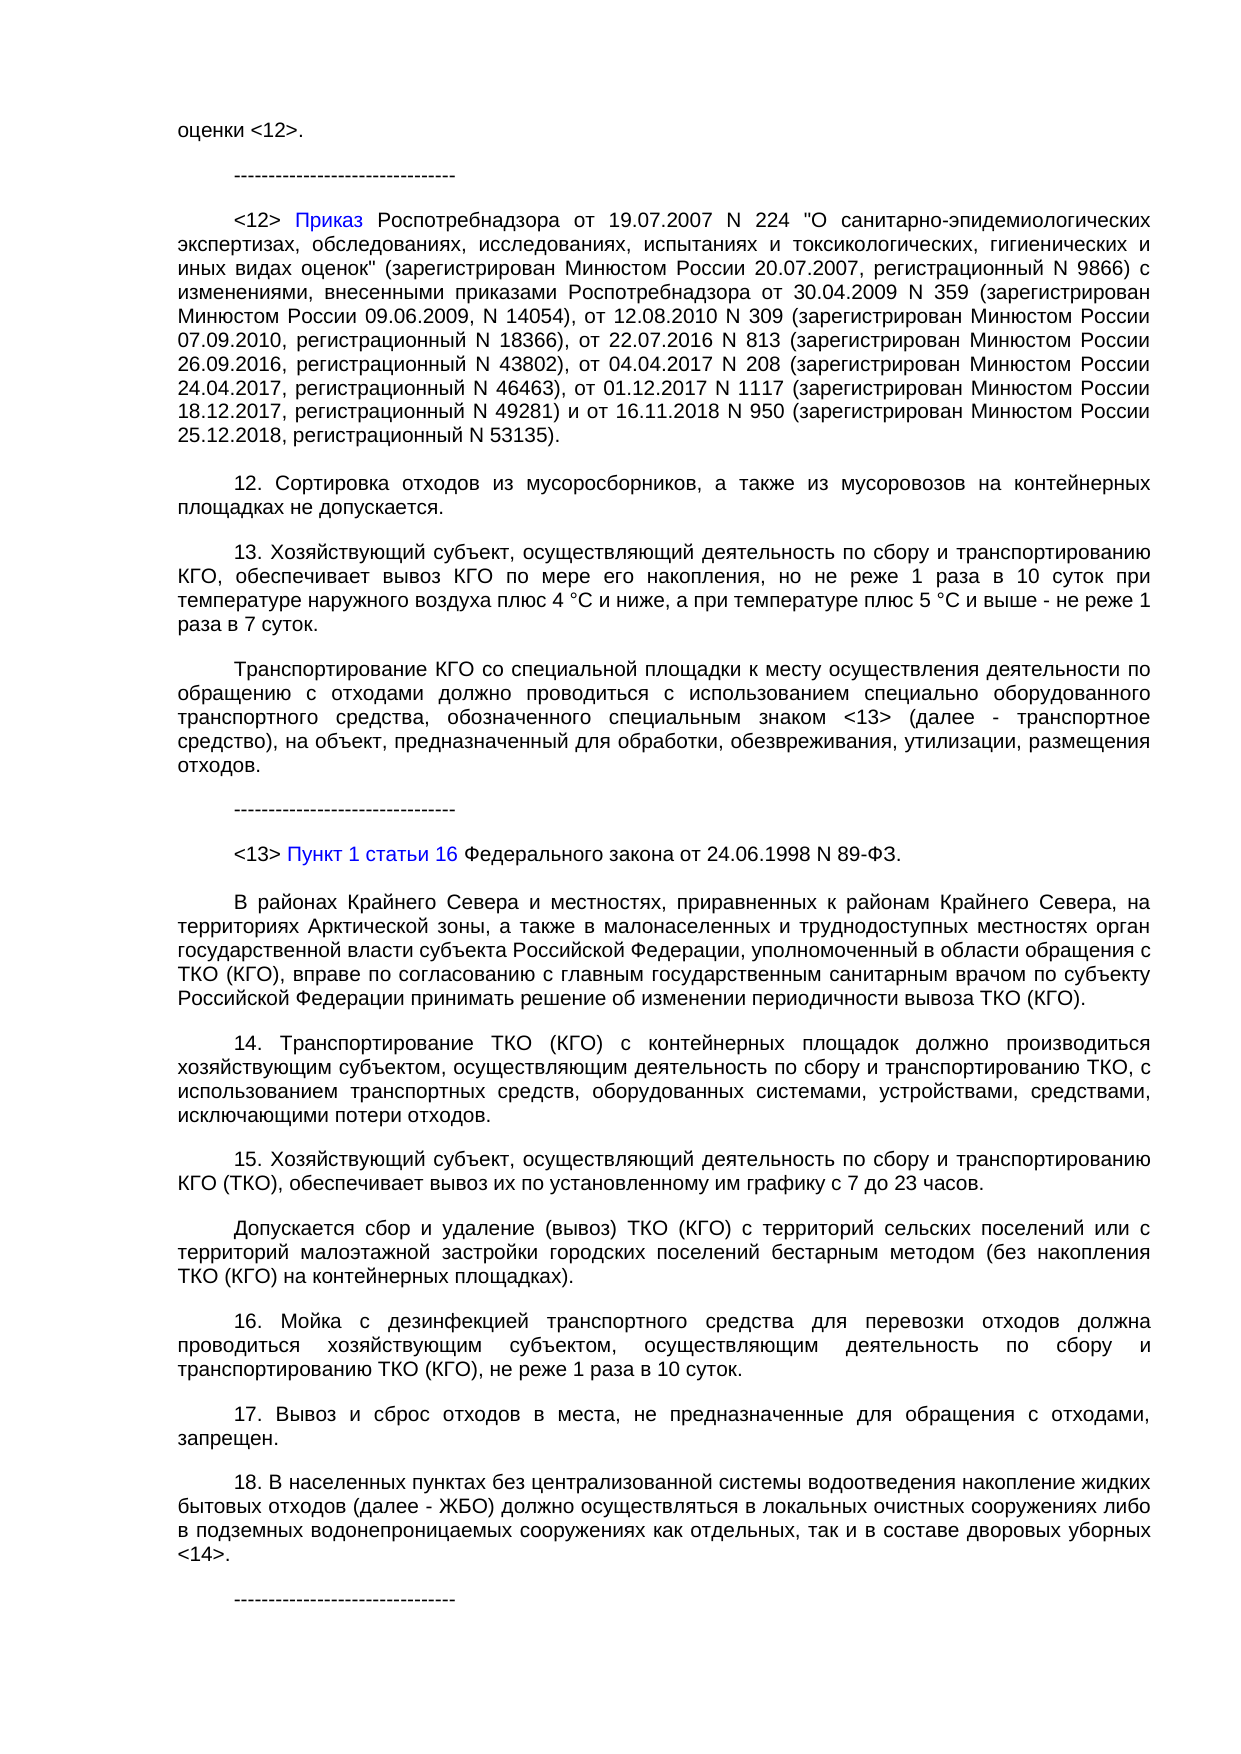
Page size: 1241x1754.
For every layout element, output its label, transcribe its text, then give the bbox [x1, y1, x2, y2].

text <13> Пункт 1 статьи 16 Федерального закона от 24.06.1998 N 89-ФЗ. [177, 842, 1152, 866]
text 14. Транспортирование ТКО (КГО) с контейнерных площадок должно производиться хозяйствующим субъектом, осуществляющим деятельность по сбору и транспортированию ТКО, с использованием транспортных средств, оборудованных системами, устройствами, средствами, исключающими потери отходов. [177, 1031, 1152, 1126]
text Транспортирование КГО со специальной площадки к месту осуществления деятельности по обращению с отходами должно проводиться с использованием специально оборудованного транспортного средства, обозначенного специальным знаком <13> (далее - транспортное средство), на объект, предназначенный для обработки, обезвреживания, утилизации, размещения отходов. [177, 657, 1152, 776]
text <12> Приказ Роспотребнадзора от 19.07.2007 N 224 "О санитарно-эпидемиологических экспертизах, обследованиях, исследованиях, испытаниях и токсикологических, гигиенических и иных видах оценок" (зарегистрирован Минюстом России 20.07.2007, регистрационный N 9866) с изменениями, внесенными приказами Роспотребнадзора от 30.04.2009 N 359 (зарегистрирован Минюстом России 09.06.2009, N 14054), от 12.08.2010 N 309 (зарегистрирован Минюстом России 07.09.2010, регистрационный N 18366), от 22.07.2016 N 813 (зарегистрирован Минюстом России 26.09.2016, регистрационный N 43802), от 04.04.2017 N 208 (зарегистрирован Минюстом России 24.04.2017, регистрационный N 46463), от 01.12.2017 N 1117 (зарегистрирован Минюстом России 18.12.2017, регистрационный N 49281) и от 16.11.2018 N 950 (зарегистрирован Минюстом России 25.12.2018, регистрационный N 53135). [177, 208, 1152, 447]
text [177, 118, 1152, 142]
text 18. В населенных пунктах без централизованной системы водоотведения накопление жидких бытовых отходов (далее - ЖБО) должно осуществляться в локальных очистных сооружениях либо в подземных водонепроницаемых сооружениях как отдельных, так и в составе дворовых уборных <14>. [177, 1470, 1152, 1566]
text -------------------------------- [177, 797, 1152, 821]
text -------------------------------- [177, 1587, 1152, 1611]
text 15. Хозяйствующий субъект, осуществляющий деятельность по сбору и транспортированию КГО (ТКО), обеспечивает вывоз их по установленному им графику с 7 до 23 часов. [177, 1147, 1152, 1195]
text 17. Вывоз и сброс отходов в места, не предназначенные для обращения с отходами, запрещен. [177, 1401, 1152, 1449]
text 13. Хозяйствующий субъект, осуществляющий деятельность по сбору и транспортированию КГО, обеспечивает вывоз КГО по мере его накопления, но не реже 1 раза в 10 суток при температуре наружного воздуха плюс 4 °C и ниже, а при температуре плюс 5 °C и выше - не реже 1 раза в 7 суток. [177, 540, 1152, 636]
text 16. Мойка с дезинфекцией транспортного средства для перевозки отходов должна проводиться хозяйствующим субъектом, осуществляющим деятельность по сбору и транспортированию ТКО (КГО), не реже 1 раза в 10 суток. [177, 1309, 1152, 1381]
text В районах Крайнего Севера и местностях, приравненных к районам Крайнего Севера, на территориях Арктической зоны, а также в малонаселенных и труднодоступных местностях орган государственной власти субъекта Российской Федерации, уполномоченный в области обращения с ТКО (КГО), вправе по согласованию с главным государственным санитарным врачом по субъекту Российской Федерации принимать решение об изменении периодичности вывоза ТКО (КГО). [177, 890, 1152, 1010]
text -------------------------------- [177, 163, 1152, 187]
text Допускается сбор и удаление (вывоз) ТКО (КГО) с территорий сельских поселений или с территорий малоэтажной застройки городских поселений бестарным методом (без накопления ТКО (КГО) на контейнерных площадках). [177, 1216, 1152, 1288]
text 12. Сортировка отходов из мусоросборников, а также из мусоровозов на контейнерных площадках не допускается. [177, 471, 1152, 519]
